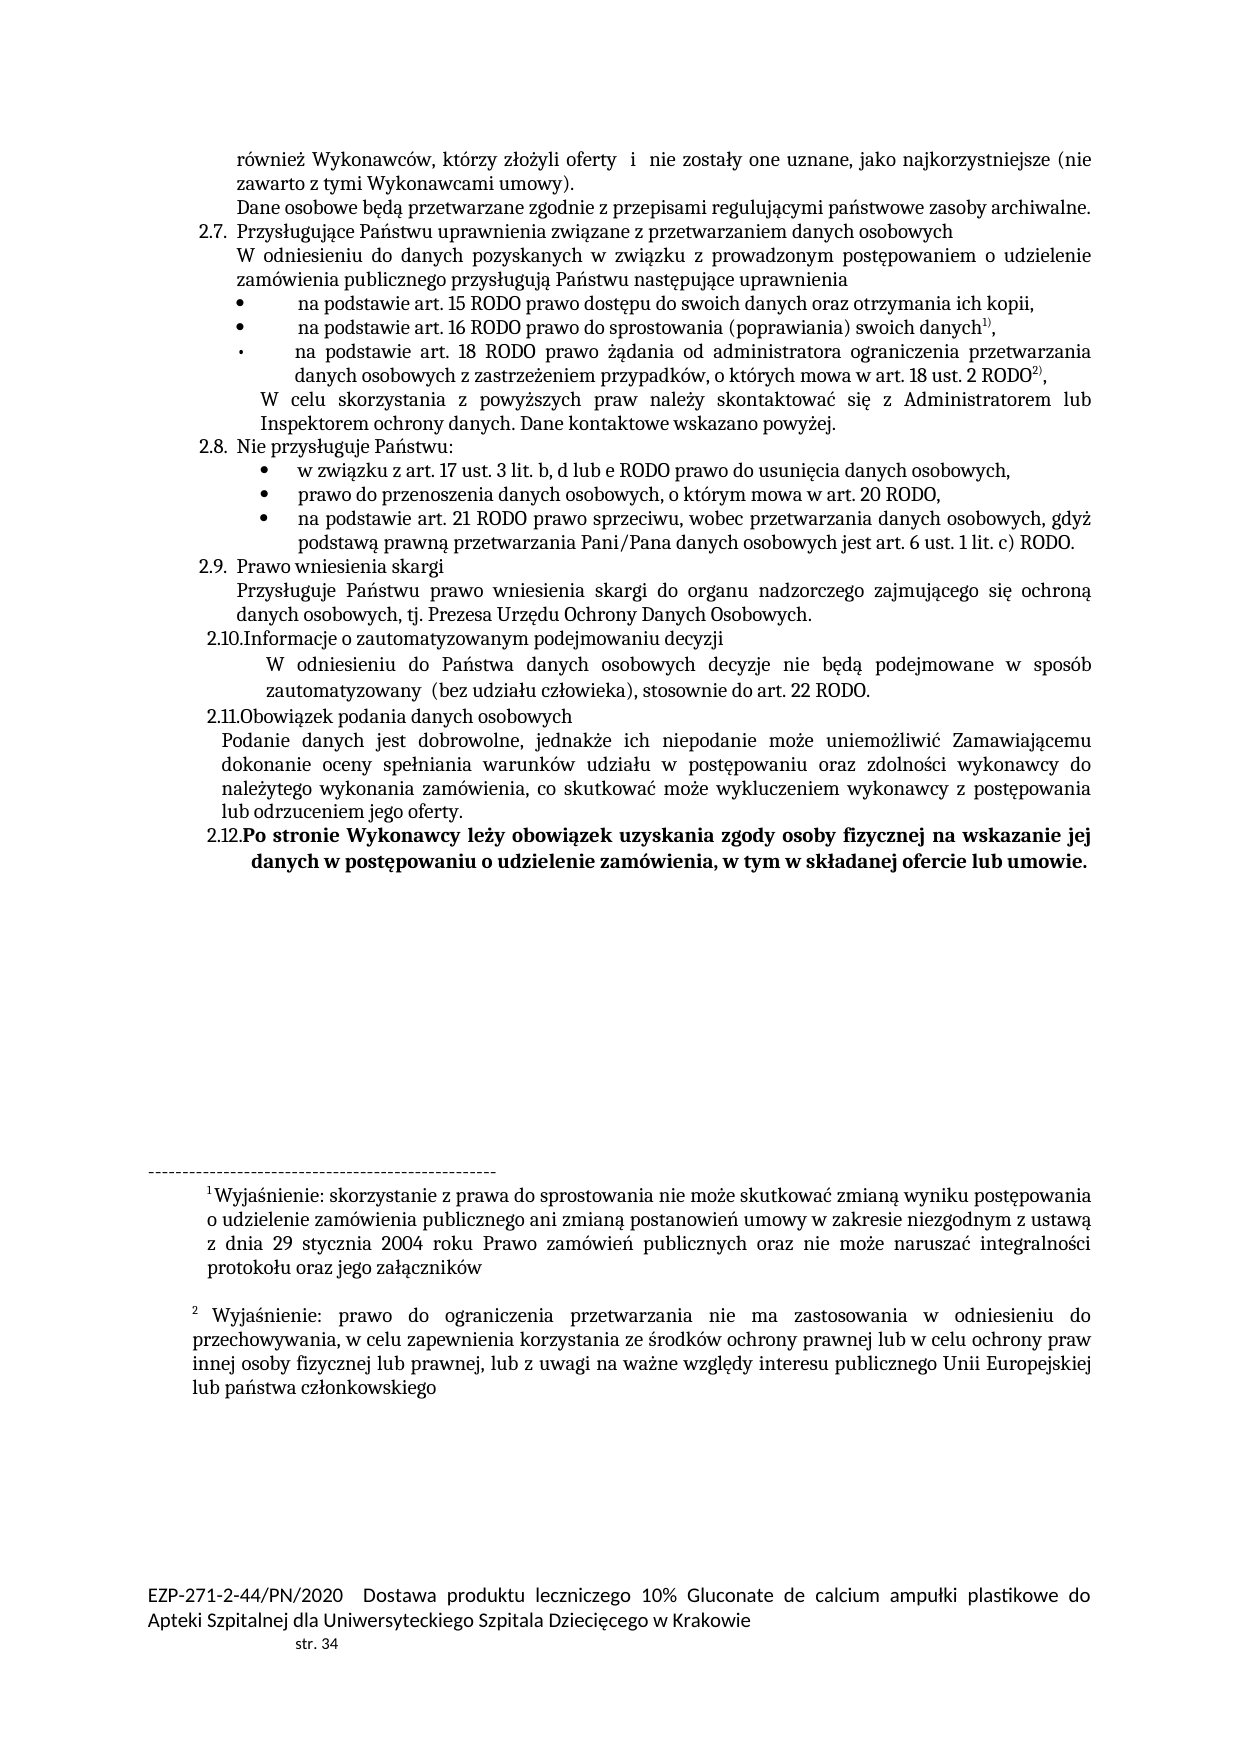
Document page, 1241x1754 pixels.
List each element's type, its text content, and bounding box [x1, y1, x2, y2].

list Prawo wniesienia skargi [199, 555, 1093, 579]
text Podanie danych jest dobrowolne, jednakże ich niepodanie może uniemożliwić Zamawiającemu dokonanie oceny spełniania warunków udziału w postępowaniu oraz zdolności wykonawcy do należytego wykonania zamówienia, co skutkować może wykluczeniem wykonawcy z postępowania lub odrzuceniem jego oferty. [221, 728, 1093, 824]
list Przysługujące Państwu uprawnienia związane z przetwarzaniem danych osobowych [199, 219, 1093, 243]
list na podstawie art. 21 RODO prawo sprzeciwu, wobec przetwarzania danych osobowych, gdyż podstawą prawną przetwarzania Pani/Pana danych osobowych jest art. 6 ust. 1 lit. c) RODO. [260, 507, 1093, 555]
text 2.12.Po stronie Wykonawcy leży obowiązek uzyskania zgody osoby fizycznej na wskazanie jej danych w postępowaniu o udzielenie zamówienia, w tym w składanej ofercie lub umowie. [207, 824, 1093, 874]
text W odniesieniu do danych pozyskanych w związku z prowadzonym postępowaniem o udzielenie zamówienia publicznego przysługują Państwu następujące uprawnienia [236, 243, 1093, 291]
text 2.10.Informacje o zautomatyzowanym podejmowaniu decyzji [148, 627, 1093, 651]
list Nie przysługuje Państwu: [199, 435, 1093, 459]
text --------------------------------------------------- [148, 1160, 1093, 1184]
text 1 Wyjaśnienie: skorzystanie z prawa do sprostowania nie może skutkować zmianą wyniku postępowania o udzielenie zamówienia publicznego ani zmianą postanowień umowy w zakresie niezgodnym z ustawą z dnia 29 stycznia 2004 roku Prawo zamówień publicznych oraz nie może naruszać integralności protokołu oraz jego załączników [207, 1184, 1093, 1280]
text 2 Wyjaśnienie: prawo do ograniczenia przetwarzania nie ma zastosowania w odniesieniu do przechowywania, w celu zapewnienia korzystania ze środków ochrony prawnej lub w celu ochrony praw innej osoby fizycznej lub prawnej, lub z uwagi na ważne względy interesu publicznego Unii Europejskiej lub państwa członkowskiego [192, 1304, 1093, 1399]
text Dane osobowe będą przetwarzane zgodnie z przepisami regulującymi państwowe zasoby archiwalne. [236, 196, 1093, 219]
text W odniesieniu do Państwa danych osobowych decyzje nie będą podejmowane w sposób zautomatyzowany (bez udziału człowieka), stosownie do art. 22 RODO. [266, 653, 1093, 702]
text W celu skorzystania z powyższych praw należy skontaktować się z Administratorem lub Inspektorem ochrony danych. Dane kontaktowe wskazano powyżej. [260, 387, 1093, 435]
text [236, 148, 1093, 196]
text • na podstawie art. 18 RODO prawo żądania od administratora ograniczenia przetwarzania danych osobowych z zastrzeżeniem przypadków, o których mowa w art. 18 ust. 2 RODO2), [236, 339, 1093, 387]
list na podstawie art. 15 RODO prawo dostępu do swoich danych oraz otrzymania ich kopii, [236, 291, 1093, 315]
list na podstawie art. 16 RODO prawo do sprostowania (poprawiania) swoich danych1), [236, 315, 1093, 339]
text 2.11.Obowiązek podania danych osobowych [148, 704, 1093, 728]
list prawo do przenoszenia danych osobowych, o którym mowa w art. 20 RODO, [261, 483, 1093, 507]
list w związku z art. 17 ust. 3 lit. b, d lub e RODO prawo do usunięcia danych osobowych, [261, 459, 1093, 483]
text Przysługuje Państwu prawo wniesienia skargi do organu nadzorczego zajmującego się ochroną danych osobowych, tj. Prezesa Urzędu Ochrony Danych Osobowych. [236, 579, 1093, 627]
